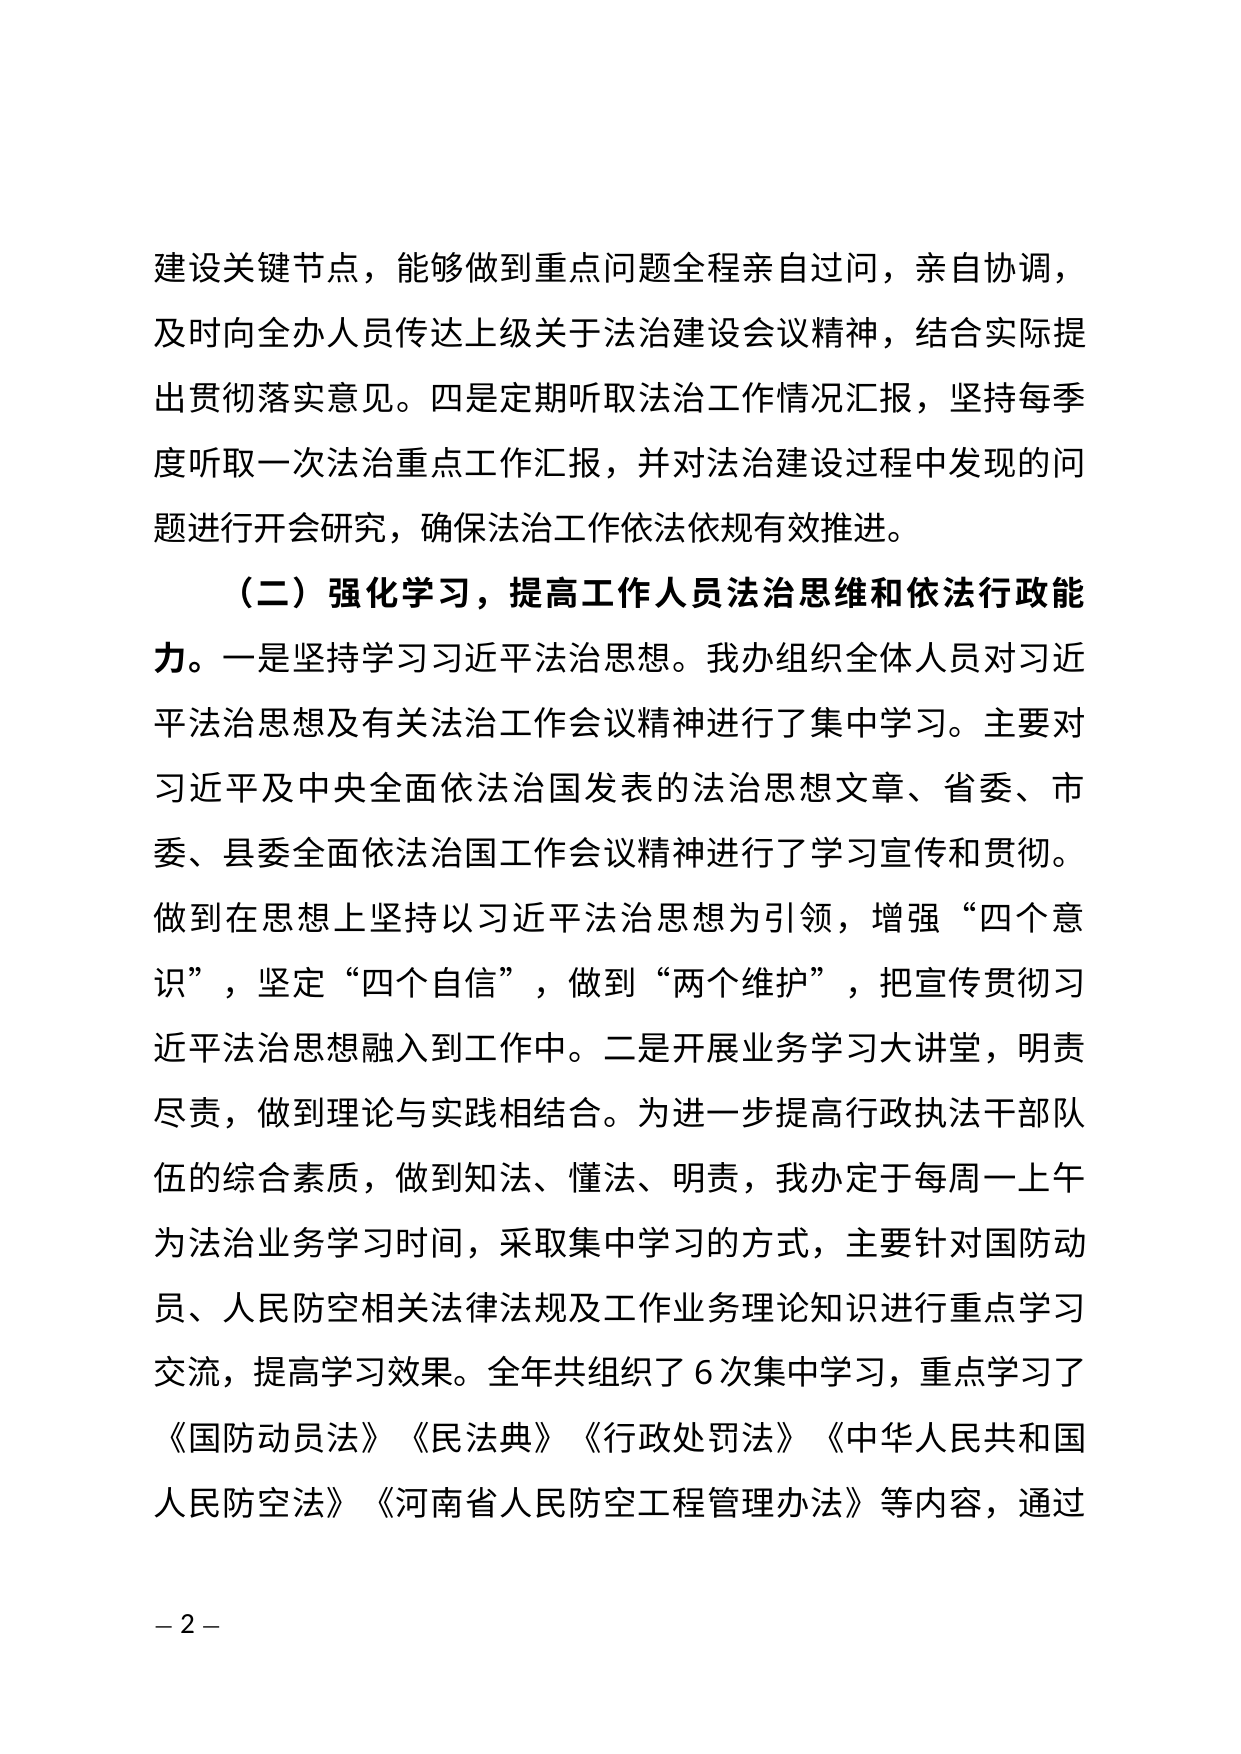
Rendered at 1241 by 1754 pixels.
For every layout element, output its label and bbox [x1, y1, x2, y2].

text [153, 558, 1087, 1533]
text [153, 233, 1087, 558]
